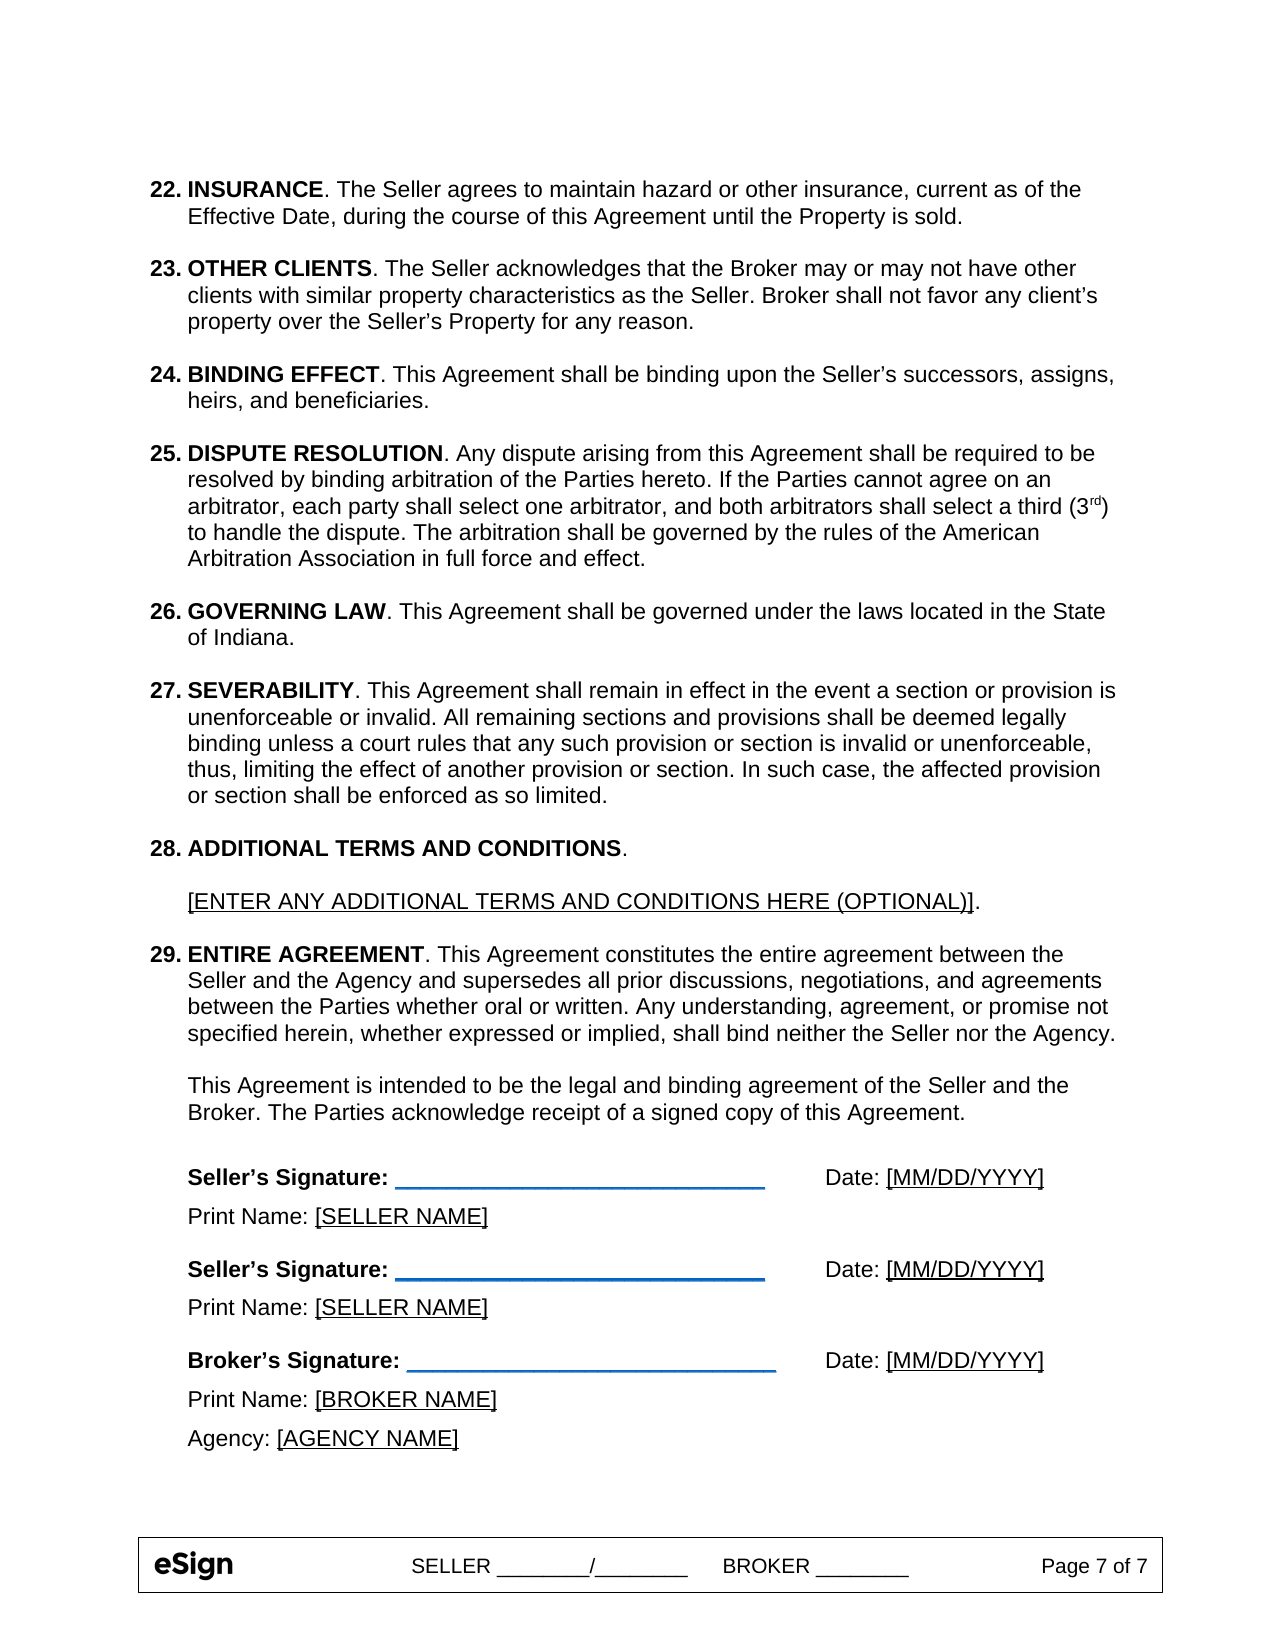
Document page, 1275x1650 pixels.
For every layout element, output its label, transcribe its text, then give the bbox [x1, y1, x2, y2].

list ENTIRE AGREEMENT. This Agreement constitutes the entire agreement between the Seller and the Agency and supersedes all prior discussions, negotiations, and agreements between the Parties whether oral or written. Any understanding, agreement, or promise not specified herein, whether expressed or implied, shall bind neither the Seller nor the Agency. [150, 941, 1125, 1046]
list [ENTER ANY ADDITIONAL TERMS AND CONDITIONS HERE (OPTIONAL)]. [187, 888, 1125, 914]
list Print Name: [SELLER NAME] [187, 1294, 1125, 1321]
list GOVERNING LAW. This Agreement shall be governed under the laws located in the State of Indiana. [150, 598, 1125, 651]
list Agency: [AGENCY NAME] [187, 1425, 1125, 1451]
list Broker’s Signature: _____________________________ Date: [MM/DD/YYYY] [187, 1347, 1125, 1373]
list DISPUTE RESOLUTION. Any dispute arising from this Agreement shall be required to be resolved by binding arbitration of the Parties hereto. If the Parties cannot agree on an arbitrator, each party shall select one arbitrator, and both arbitrators shall select a third (3rd) to handle the dispute. The arbitration shall be governed by the rules of the American Arbitration Association in full force and effect. [150, 440, 1125, 572]
list Print Name: [BROKER NAME] [187, 1386, 1125, 1412]
list SEVERABILITY. This Agreement shall remain in effect in the event a section or provision is unenforceable or invalid. All remaining sections and provisions shall be deemed legally binding unless a court rules that any such provision or section is invalid or unenforceable, thus, limiting the effect of another provision or section. In such case, the affected provision or section shall be enforced as so limited. [150, 677, 1125, 809]
list Seller’s Signature: _____________________________ Date: [MM/DD/YYYY] [187, 1164, 1125, 1190]
list INSURANCE. The Seller agrees to maintain hazard or other insurance, current as of the Effective Date, during the course of this Agreement until the Property is sold. [150, 176, 1125, 229]
list This Agreement is intended to be the legal and binding agreement of the Seller and the Broker. The Parties acknowledge receipt of a signed copy of this Agreement. [187, 1072, 1125, 1125]
list Seller’s Signature: _____________________________ Date: [MM/DD/YYYY] [187, 1256, 1125, 1282]
list Print Name: [SELLER NAME] [187, 1203, 1125, 1229]
list BINDING EFFECT. This Agreement shall be binding upon the Seller’s successors, assigns, heirs, and beneficiaries. [150, 361, 1125, 413]
list OTHER CLIENTS. The Seller acknowledges that the Broker may or may not have other clients with similar property characteristics as the Seller. Broker shall not favor any client’s property over the Seller’s Property for any reason. [150, 255, 1125, 334]
list ADDITIONAL TERMS AND CONDITIONS. [150, 835, 1125, 862]
picture [139, 1537, 251, 1591]
